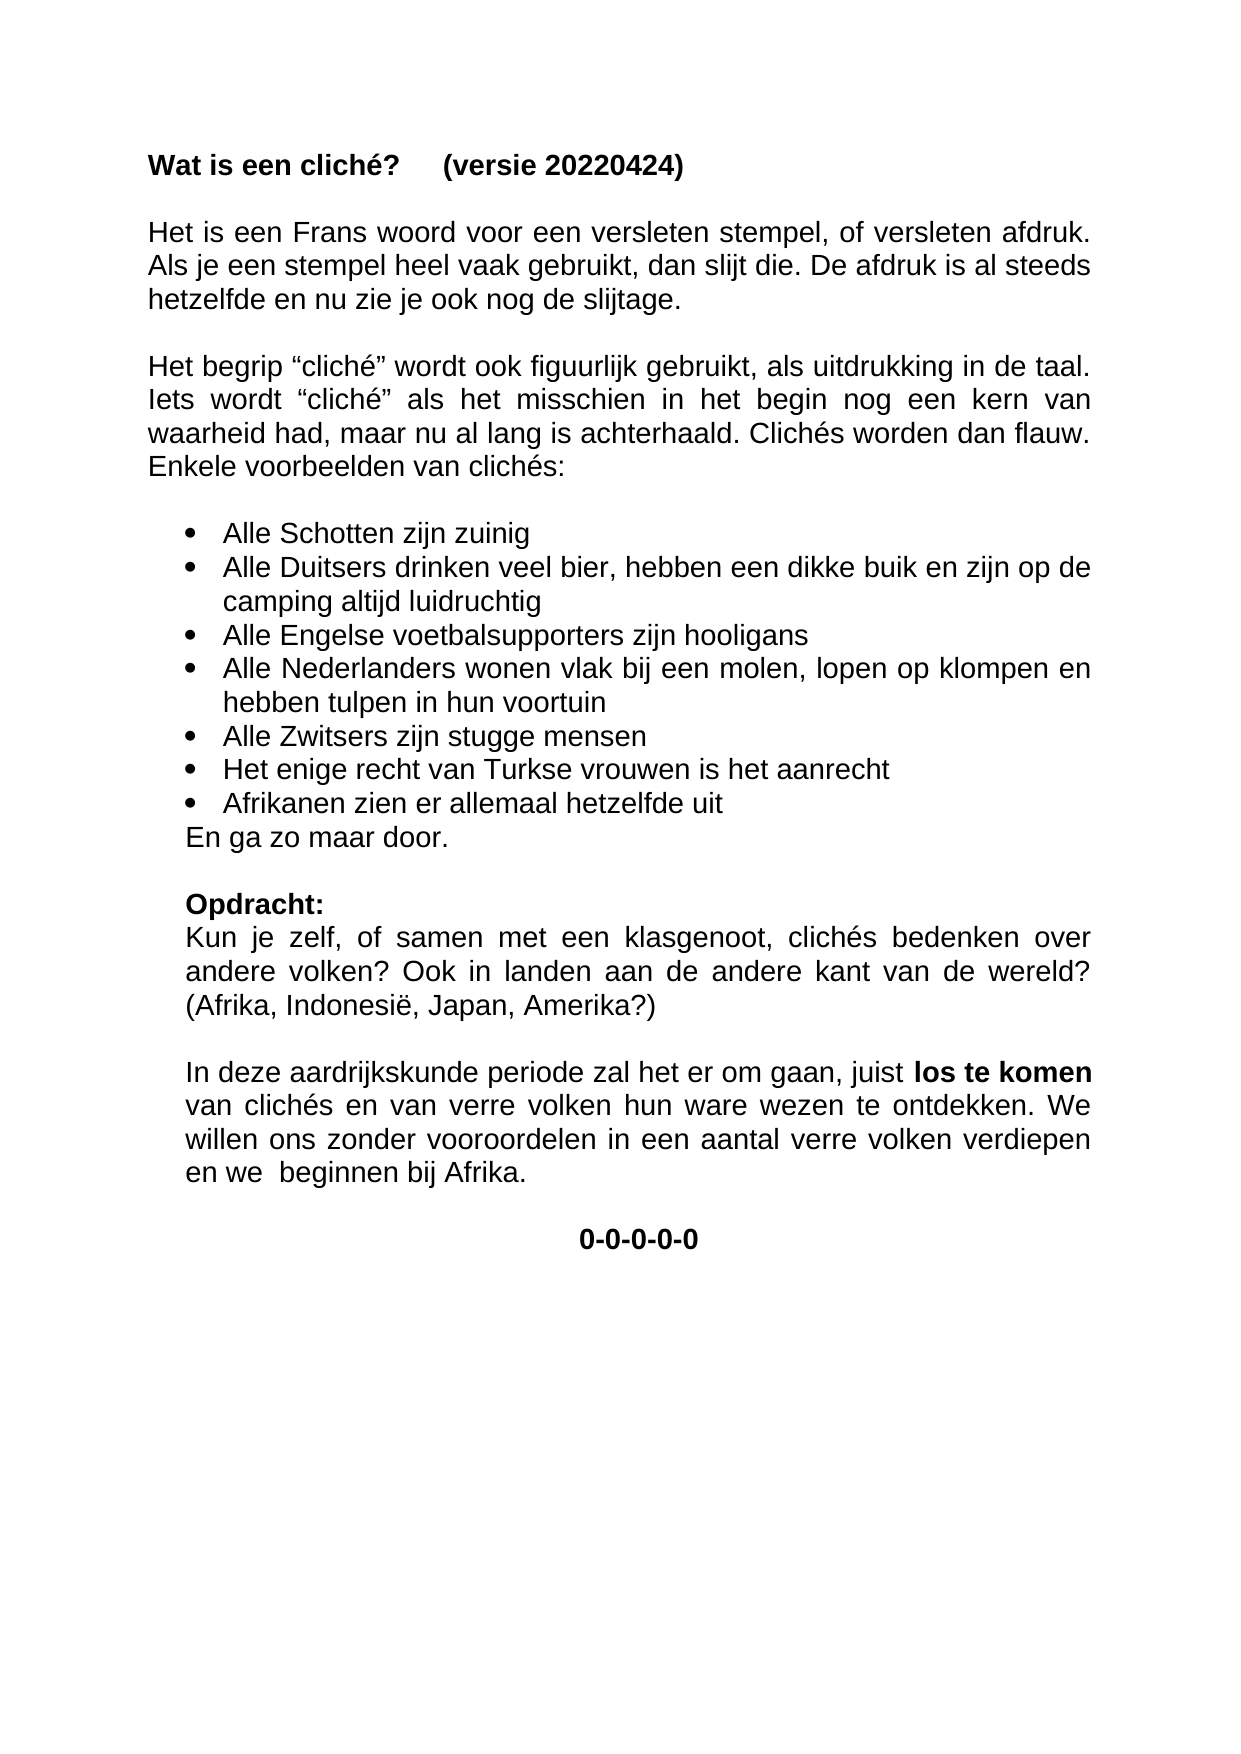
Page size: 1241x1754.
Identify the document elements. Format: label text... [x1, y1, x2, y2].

list Alle Nederlanders wonen vlak bij een molen, lopen op klompen en hebben tulpen in hun voortuin [185, 651, 1093, 719]
text En ga zo maar door. [185, 820, 1093, 853]
text Wat is een cliché? (versie 20220424) [148, 148, 1093, 181]
text Opdracht: [185, 887, 1093, 921]
list Alle Engelse voetbalsupporters zijn hooligans [185, 618, 1093, 651]
list Alle Duitsers drinken veel bier, hebben een dikke buik en zijn op de camping altijd luidruchtig [185, 550, 1093, 618]
text Het is een Frans woord voor een versleten stempel, of versleten afdruk. Als je een stempel heel vaak gebruikt, dan slijt die. De afdruk is al steeds hetzelfde en nu zie je ook nog de slijtage. [148, 215, 1093, 315]
text Kun je zelf, of samen met een klasgenoot, clichés bedenken over andere volken? Ook in landen aan de andere kant van de wereld? (Afrika, Indonesië, Japan, Amerika?) [185, 921, 1093, 1021]
text Het begrip “cliché” wordt ook figuurlijk gebruikt, als uitdrukking in de taal. Iets wordt “cliché” als het misschien in het begin nog een kern van waarheid had, maar nu al lang is achterhaald. Clichés worden dan flauw. Enkele voorbeelden van clichés: [148, 349, 1093, 483]
text 0-0-0-0-0 [185, 1222, 1093, 1256]
list Alle Schotten zijn zuinig [185, 517, 1093, 550]
text In deze aardrijkskunde periode zal het er om gaan, juist los te komen van clichés en van verre volken hun ware wezen te ontdekken. We willen ons zonder vooroordelen in een aantal verre volken verdiepen en we beginnen bij Afrika. [185, 1055, 1093, 1189]
list Alle Zwitsers zijn stugge mensen [185, 719, 1093, 752]
list Het enige recht van Turkse vrouwen is het aanrecht [185, 752, 1093, 786]
list Afrikanen zien er allemaal hetzelfde uit [185, 786, 1093, 820]
